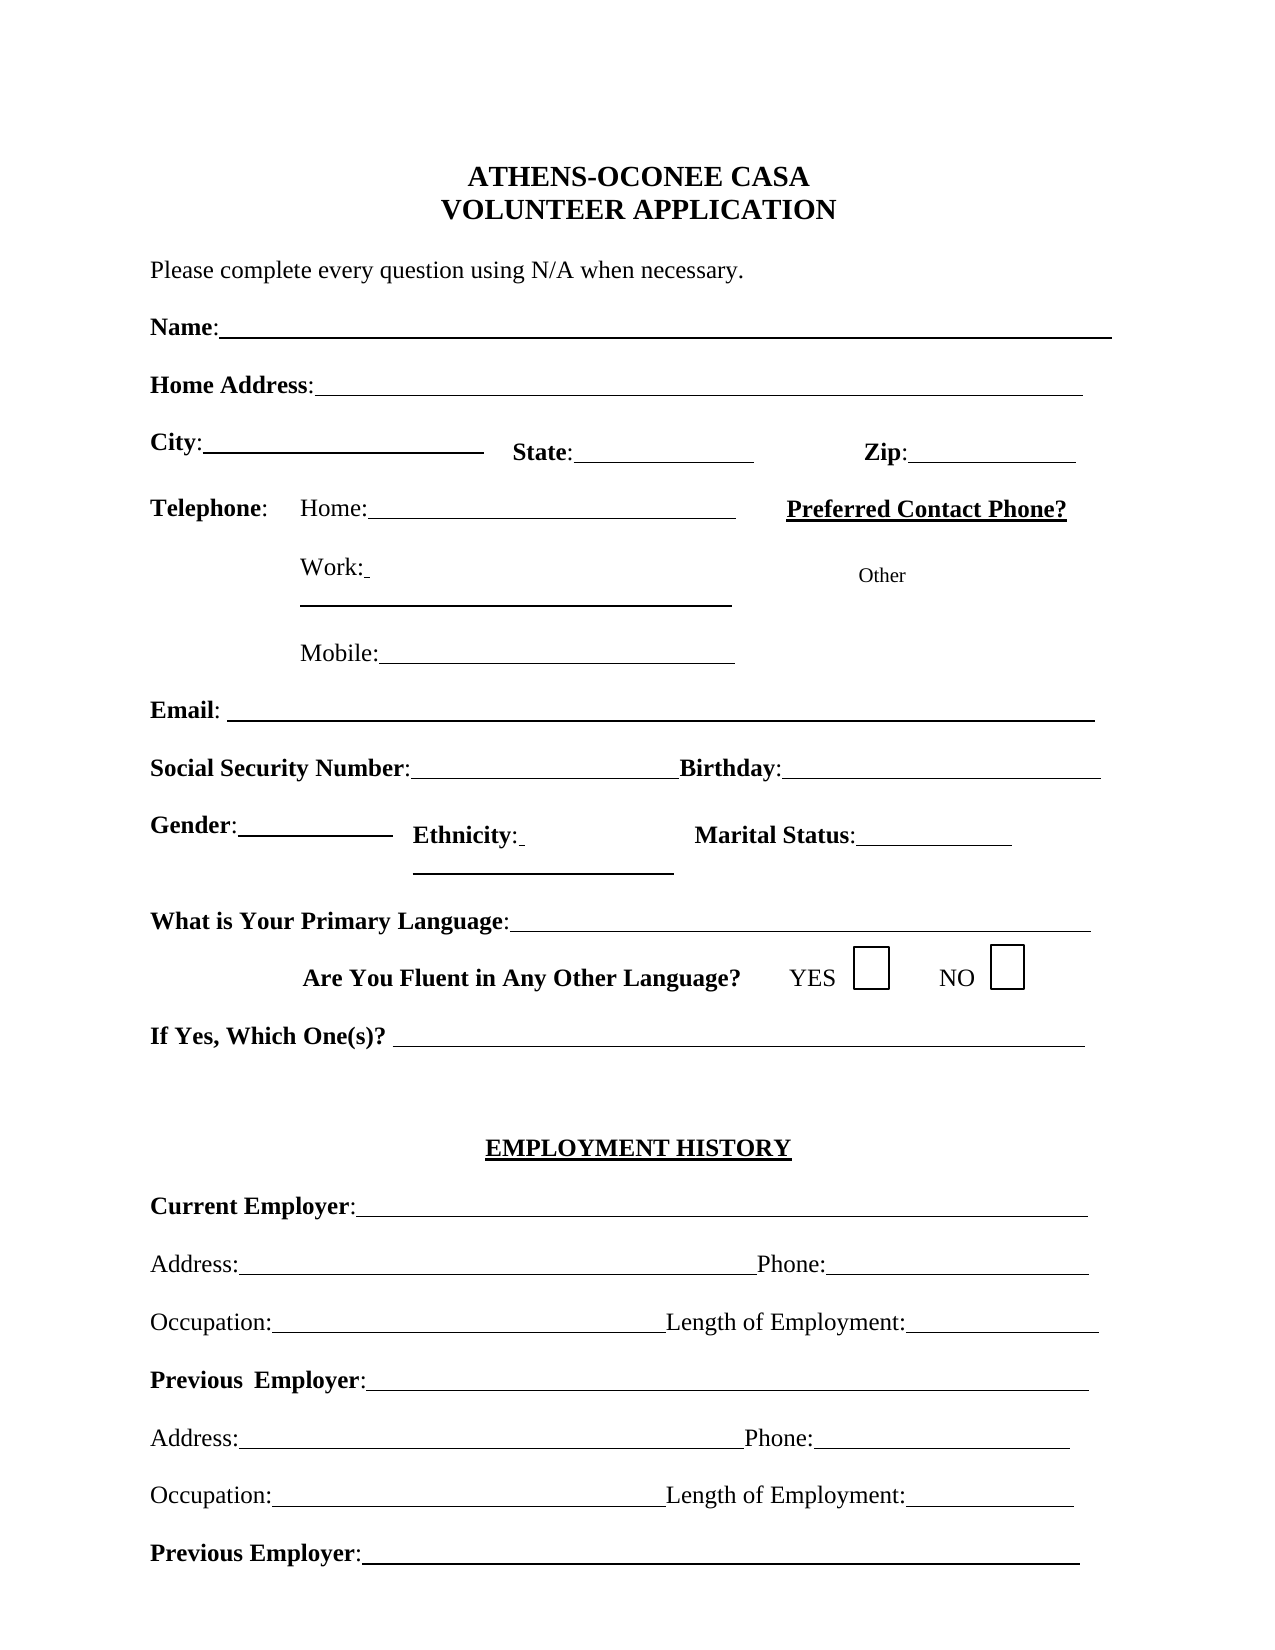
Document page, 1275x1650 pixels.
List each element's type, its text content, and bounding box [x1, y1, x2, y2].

text State: [512, 437, 758, 465]
text EMPLOYMENT HISTORY [267, 1133, 1010, 1162]
text Telephone: Home: Preferred Contact Phone? [150, 493, 1154, 523]
text City: [150, 427, 488, 456]
subtitle Social Security Number: Birthday: [150, 753, 1154, 782]
subtitle Previous Employer: [150, 1538, 1154, 1567]
text Marital Status: [694, 820, 1154, 848]
text If Yes, Which One(s)? [150, 1021, 1154, 1050]
subtitle What is Your Primary Language: [150, 906, 1154, 935]
text Gender: [150, 810, 393, 839]
text Occupation: Length of Employment: [150, 1481, 1154, 1509]
text Current Employer: [150, 1191, 1154, 1220]
text ATHENS-OCONEE CASA VOLUNTEER APPLICATION [439, 159, 839, 226]
text Are You Fluent in Any Other Language? YES NO [302, 963, 1154, 992]
subtitle Home Address: [150, 370, 1154, 398]
text Occupation: Length of Employment: [150, 1307, 1154, 1336]
text Name: [150, 312, 1154, 341]
text Mobile: [300, 638, 1154, 667]
text Address: Phone: [150, 1423, 1154, 1451]
text Work: [300, 552, 732, 605]
text Zip: [863, 437, 1154, 465]
text Please complete every question using N/A when necessary. [150, 255, 1154, 283]
text Other [858, 563, 1154, 587]
text Ethnicity: [413, 820, 674, 873]
text Address: Phone: [150, 1249, 1154, 1278]
text Email: [150, 695, 1154, 724]
subtitle Previous Employer: [150, 1365, 1154, 1393]
